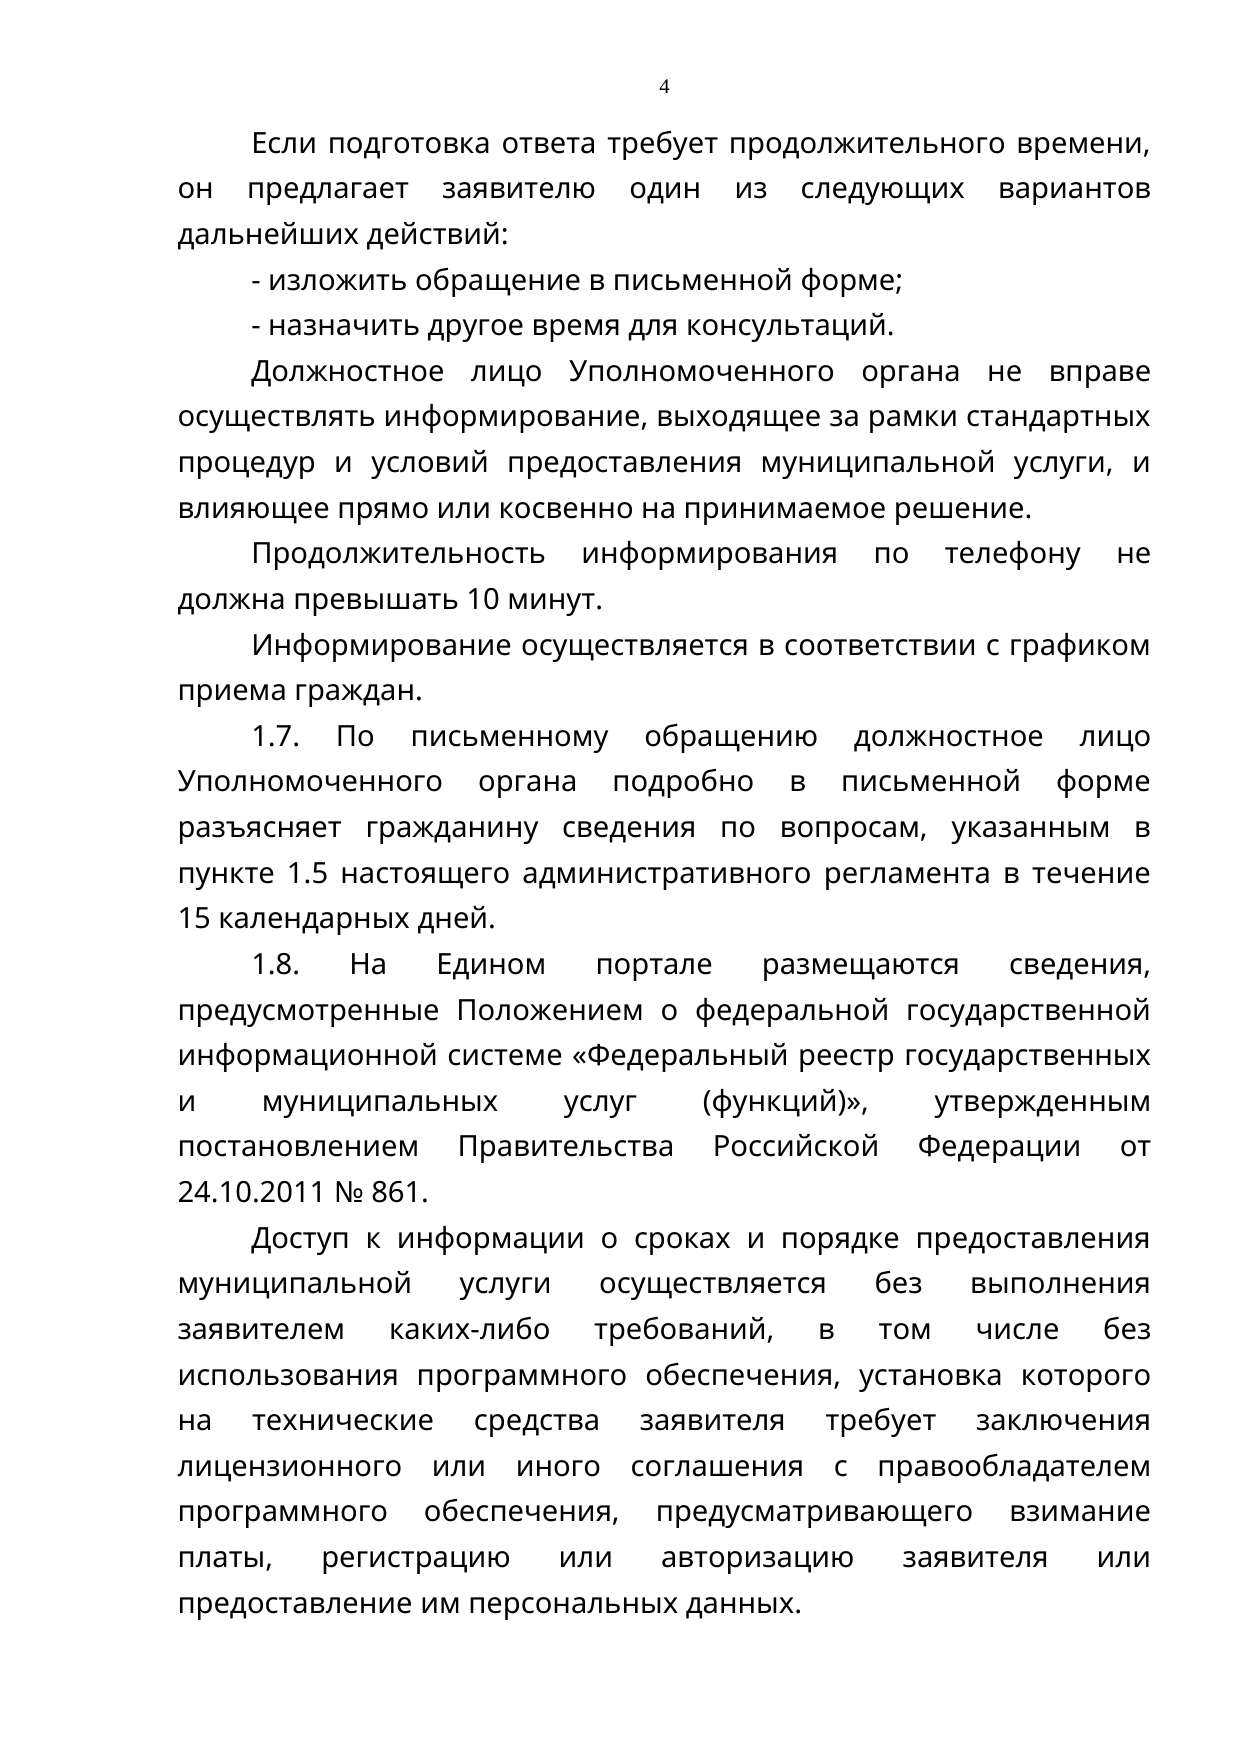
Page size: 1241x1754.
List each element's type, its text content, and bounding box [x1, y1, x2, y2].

text - изложить обращение в письменной форме; [177, 259, 1152, 298]
text 1.8. На Едином портале размещаются сведения, предусмотренные Положением о федеральной государственной информационной системе «Федеральный реестр государственных и муниципальных услуг (функций)», утвержденным постановлением Правительства Российской Федерации от 24.10.2011 № 861. [177, 943, 1152, 1211]
text - назначить другое время для консультаций. [177, 304, 1152, 344]
text Продолжительность информирования по телефону не должна превышать 10 минут. [177, 533, 1152, 618]
text Если подготовка ответа требует продолжительного времени, он предлагает заявителю один из следующих вариантов дальнейших действий: [177, 122, 1152, 253]
text Доступ к информации о сроках и порядке предоставления муниципальной услуги осуществляется без выполнения заявителем каких-либо требований, в том числе без использования программного обеспечения, установка которого на технические средства заявителя требует заключения лицензионного или иного соглашения с правообладателем программного обеспечения, предусматривающего взимание платы, регистрацию или авторизацию заявителя или предоставление им персональных данных. [177, 1217, 1152, 1622]
text Информирование осуществляется в соответствии с графиком приема граждан. [177, 624, 1152, 709]
text 1.7. По письменному обращению должностное лицо Уполномоченного органа подробно в письменной форме разъясняет гражданину сведения по вопросам, указанным в пункте 1.5 настоящего административного регламента в течение 15 календарных дней. [177, 715, 1152, 937]
text Должностное лицо Уполномоченного органа не вправе осуществлять информирование, выходящее за рамки стандартных процедур и условий предоставления муниципальной услуги, и влияющее прямо или косвенно на принимаемое решение. [177, 350, 1152, 527]
